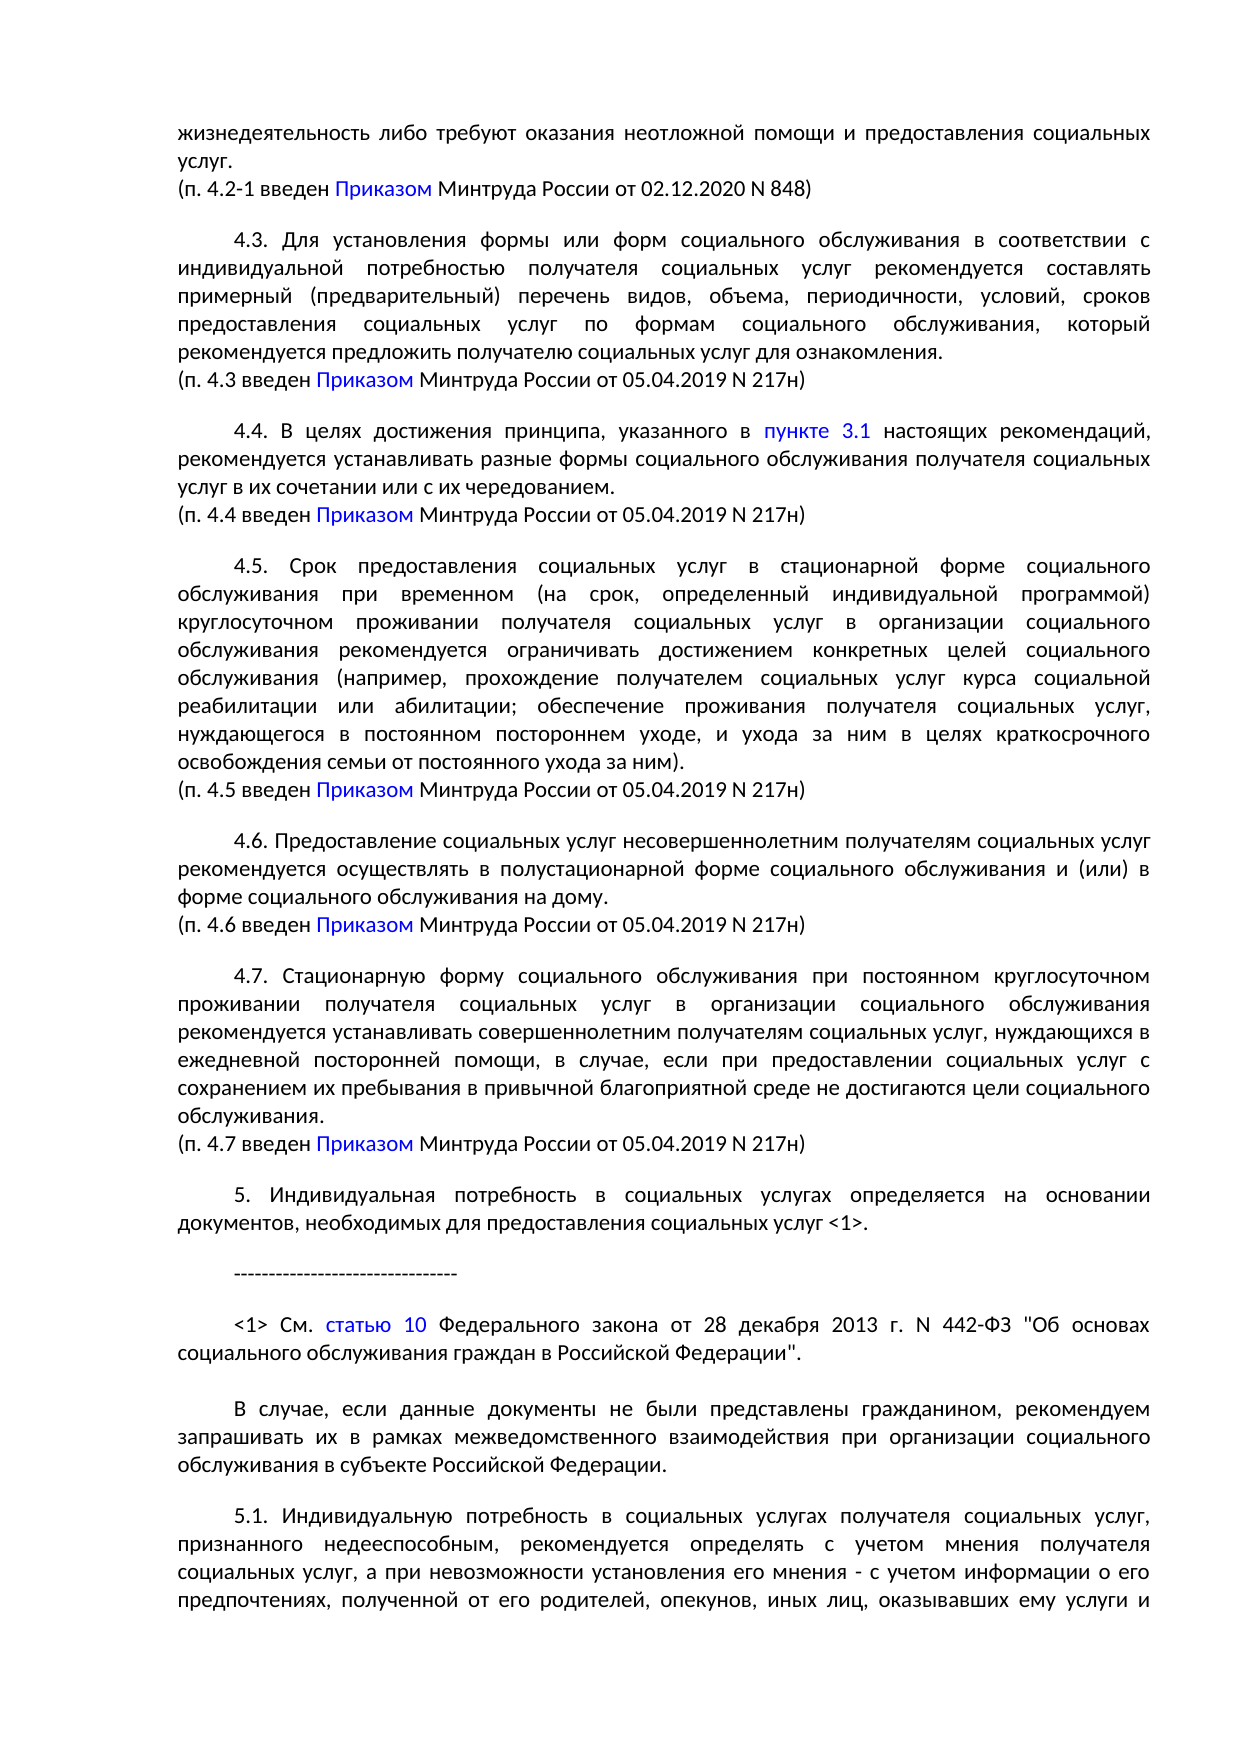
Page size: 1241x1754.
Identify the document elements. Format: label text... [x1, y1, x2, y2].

text (п. 4.4 введен Приказом Минтруда России от 05.04.2019 N 217н) [177, 500, 1152, 528]
text 5. Индивидуальная потребность в социальных услугах определяется на основании документов, необходимых для предоставления социальных услуг <1>. [177, 1180, 1152, 1236]
text 4.5. Срок предоставления социальных услуг в стационарной форме социального обслуживания при временном (на срок, определенный индивидуальной программой) круглосуточном проживании получателя социальных услуг в организации социального обслуживания рекомендуется ограничивать достижением конкретных целей социального обслуживания (например, прохождение получателем социальных услуг курса социальной реабилитации или абилитации; обеспечение проживания получателя социальных услуг, нуждающегося в постоянном постороннем уходе, и ухода за ним в целях краткосрочного освобождения семьи от постоянного ухода за ним). [177, 551, 1152, 775]
text (п. 4.7 введен Приказом Минтруда России от 05.04.2019 N 217н) [177, 1129, 1152, 1157]
text 4.7. Стационарную форму социального обслуживания при постоянном круглосуточном проживании получателя социальных услуг в организации социального обслуживания рекомендуется устанавливать совершеннолетним получателям социальных услуг, нуждающихся в ежедневной посторонней помощи, в случае, если при предоставлении социальных услуг с сохранением их пребывания в привычной благоприятной среде не достигаются цели социального обслуживания. [177, 961, 1152, 1129]
text (п. 4.5 введен Приказом Минтруда России от 05.04.2019 N 217н) [177, 775, 1152, 803]
text (п. 4.2-1 введен Приказом Минтруда России от 02.12.2020 N 848) [177, 174, 1152, 202]
text 4.3. Для установления формы или форм социального обслуживания в соответствии с индивидуальной потребностью получателя социальных услуг рекомендуется составлять примерный (предварительный) перечень видов, объема, периодичности, условий, сроков предоставления социальных услуг по формам социального обслуживания, который рекомендуется предложить получателю социальных услуг для ознакомления. [177, 225, 1152, 365]
text -------------------------------- [177, 1259, 1152, 1287]
text (п. 4.6 введен Приказом Минтруда России от 05.04.2019 N 217н) [177, 910, 1152, 938]
text (п. 4.3 введен Приказом Минтруда России от 05.04.2019 N 217н) [177, 365, 1152, 393]
text 4.4. В целях достижения принципа, указанного в пункте 3.1 настоящих рекомендаций, рекомендуется устанавливать разные формы социального обслуживания получателя социальных услуг в их сочетании или с их чередованием. [177, 416, 1152, 500]
text 4.6. Предоставление социальных услуг несовершеннолетним получателям социальных услуг рекомендуется осуществлять в полустационарной форме социального обслуживания и (или) в форме социального обслуживания на дому. [177, 826, 1152, 910]
text В случае, если данные документы не были представлены гражданином, рекомендуем запрашивать их в рамках межведомственного взаимодействия при организации социального обслуживания в субъекте Российской Федерации. [177, 1394, 1152, 1478]
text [177, 118, 1152, 174]
text <1> См. статью 10 Федерального закона от 28 декабря 2013 г. N 442-ФЗ "Об основах социального обслуживания граждан в Российской Федерации". [177, 1310, 1152, 1366]
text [177, 1501, 1152, 1613]
